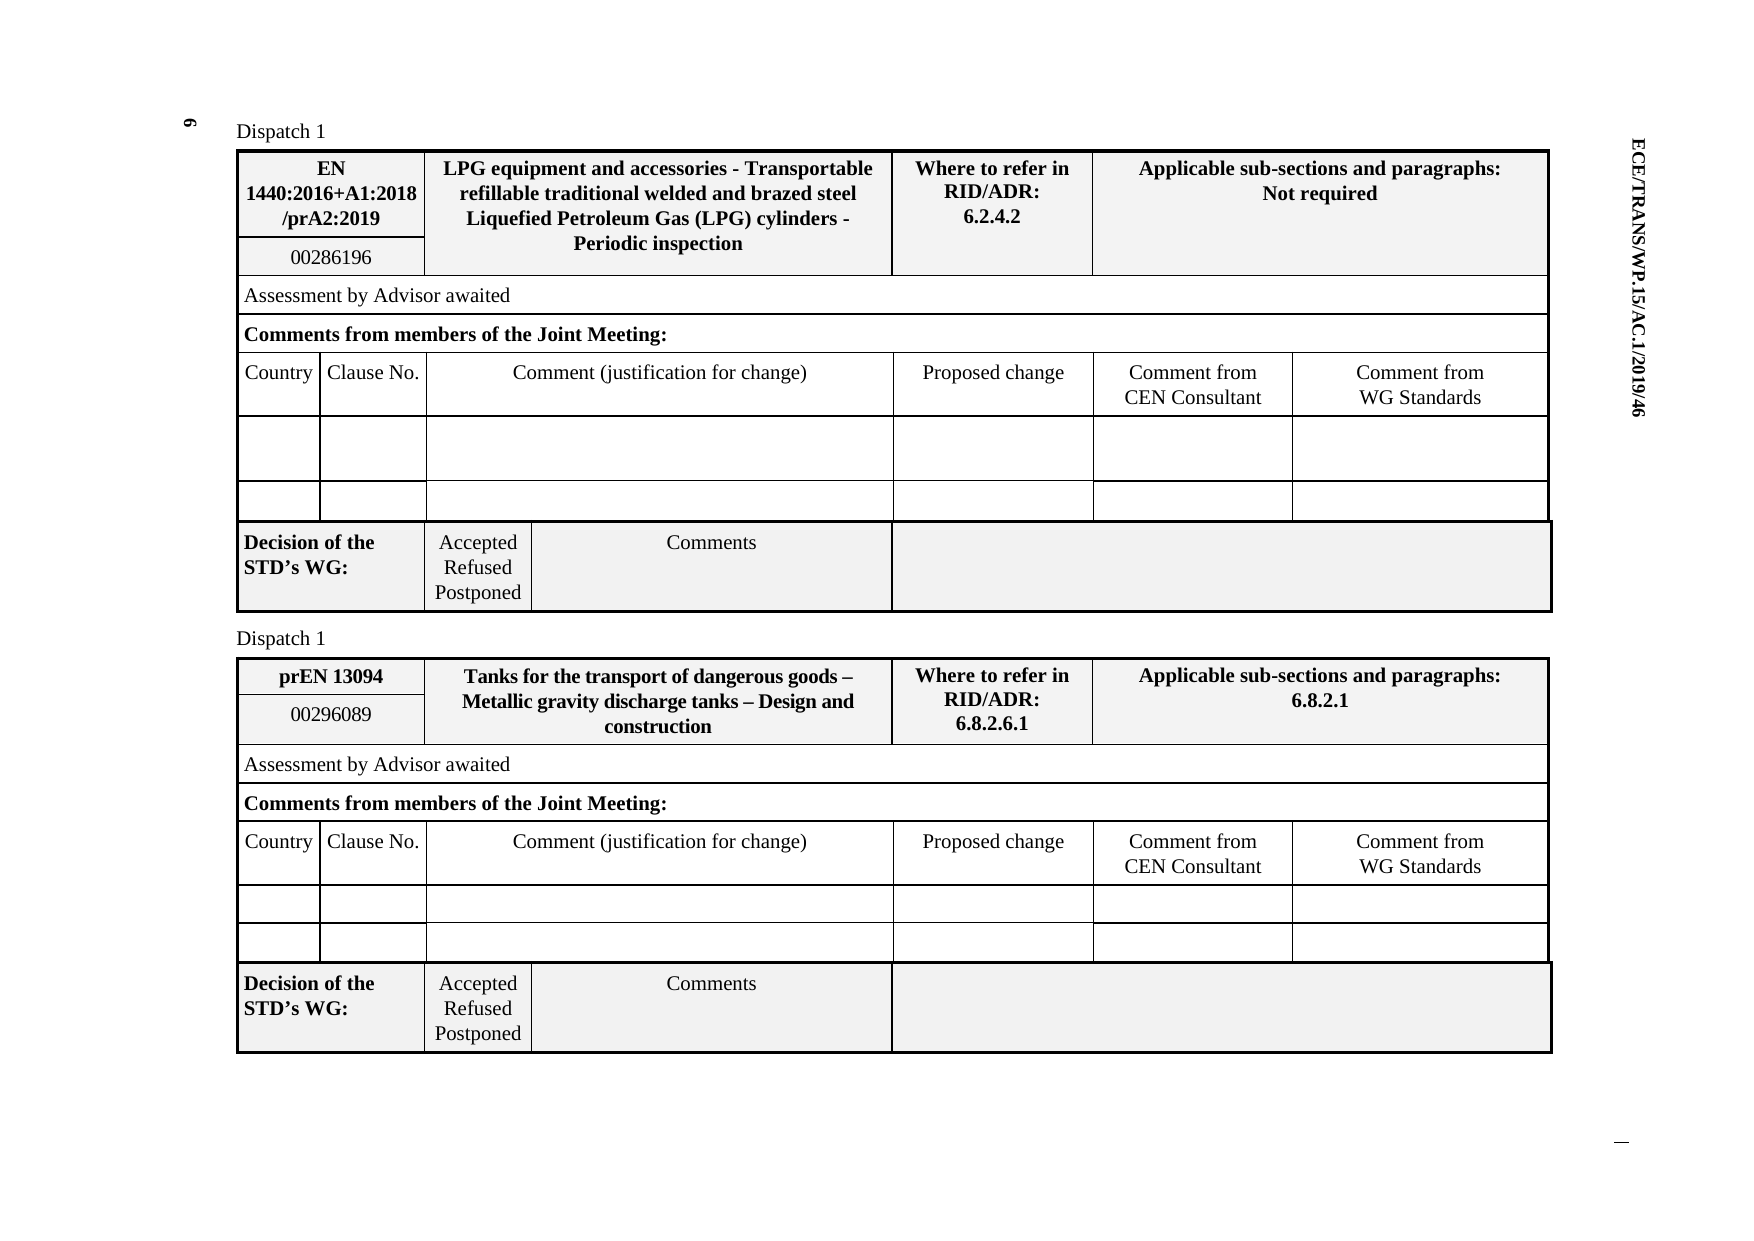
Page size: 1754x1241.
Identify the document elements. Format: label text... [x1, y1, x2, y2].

table_cell [239, 886, 319, 922]
table_header Applicable sub-sections and paragraphs: 6.8.2.1 [1093, 660, 1547, 743]
table_cell Country [239, 822, 319, 884]
table_cell [321, 482, 426, 520]
table_cell Accepted Refused Postponed [425, 964, 531, 1051]
table_cell [1094, 924, 1292, 961]
table_cell Decision of the STD’s WG: [239, 523, 424, 610]
table_cell Proposed change [894, 353, 1093, 415]
table_cell Comment from CEN Consultant [1094, 353, 1292, 415]
text Dispatch 1 [236, 118, 1577, 143]
table_cell [1293, 417, 1547, 480]
table_cell [1094, 482, 1292, 520]
table_cell Assessment by Advisor awaited [239, 745, 1547, 782]
table_cell [321, 924, 426, 961]
table_cell [239, 924, 319, 961]
table_cell [1293, 924, 1547, 961]
table_cell [427, 923, 893, 961]
table_cell [893, 523, 1550, 610]
table_cell Comment (justification for change) [427, 822, 893, 884]
table_header prEN 13094 [239, 660, 424, 693]
table_cell 00286196 [239, 238, 424, 275]
table_cell 00296089 [239, 695, 424, 743]
table_cell Comments from members of the Joint Meeting: [239, 315, 1547, 352]
table_header EN 1440:2016+A1:2018/prA2:2019 [239, 153, 424, 236]
table_cell Proposed change [894, 822, 1093, 884]
table_cell Decision of the STD’s WG: [239, 964, 424, 1051]
table_header Where to refer in RID/ADR: 6.8.2.6.1 [893, 660, 1092, 743]
table_cell [321, 417, 426, 480]
table_cell Comment from WG Standards [1293, 822, 1547, 884]
table_cell Comments from members of the Joint Meeting: [239, 784, 1547, 820]
table_cell [427, 417, 893, 480]
table_header Applicable sub-sections and paragraphs: Not required [1093, 153, 1547, 275]
table_cell Comment (justification for change) [427, 353, 893, 415]
table_cell Accepted Refused Postponed [425, 523, 531, 610]
table_cell Comment from CEN Consultant [1094, 822, 1292, 884]
table_cell [894, 417, 1093, 480]
table_cell [1094, 886, 1292, 922]
table_cell Clause No. [321, 353, 426, 415]
table_cell [1094, 417, 1292, 480]
table_cell [894, 481, 1093, 520]
table_cell [894, 923, 1093, 961]
table_cell [239, 482, 319, 520]
table_cell [1293, 886, 1547, 922]
table_cell [427, 481, 893, 520]
table_header Tanks for the transport of dangerous goods – Metallic gravity discharge tanks – Design and construction [425, 660, 891, 743]
table_cell [427, 886, 893, 922]
table_cell Comment from WG Standards [1293, 353, 1547, 415]
table_cell [239, 417, 319, 480]
table_cell [321, 886, 426, 922]
table_cell Clause No. [321, 822, 426, 884]
table_header Where to refer in RID/ADR: 6.2.4.2 [893, 153, 1092, 275]
table_cell [1293, 482, 1547, 520]
table_header LPG equipment and accessories - Transportable refillable traditional welded and brazed steel Liquefied Petroleum Gas (LPG) cylinders - Periodic inspection [425, 153, 891, 275]
table_cell [894, 886, 1093, 922]
table_cell Comments [532, 964, 891, 1051]
table_cell Assessment by Advisor awaited [239, 276, 1547, 313]
table_cell [893, 964, 1550, 1051]
table_cell Comments [532, 523, 891, 610]
text Dispatch 1 [236, 625, 1577, 650]
table_cell Country [239, 353, 319, 415]
